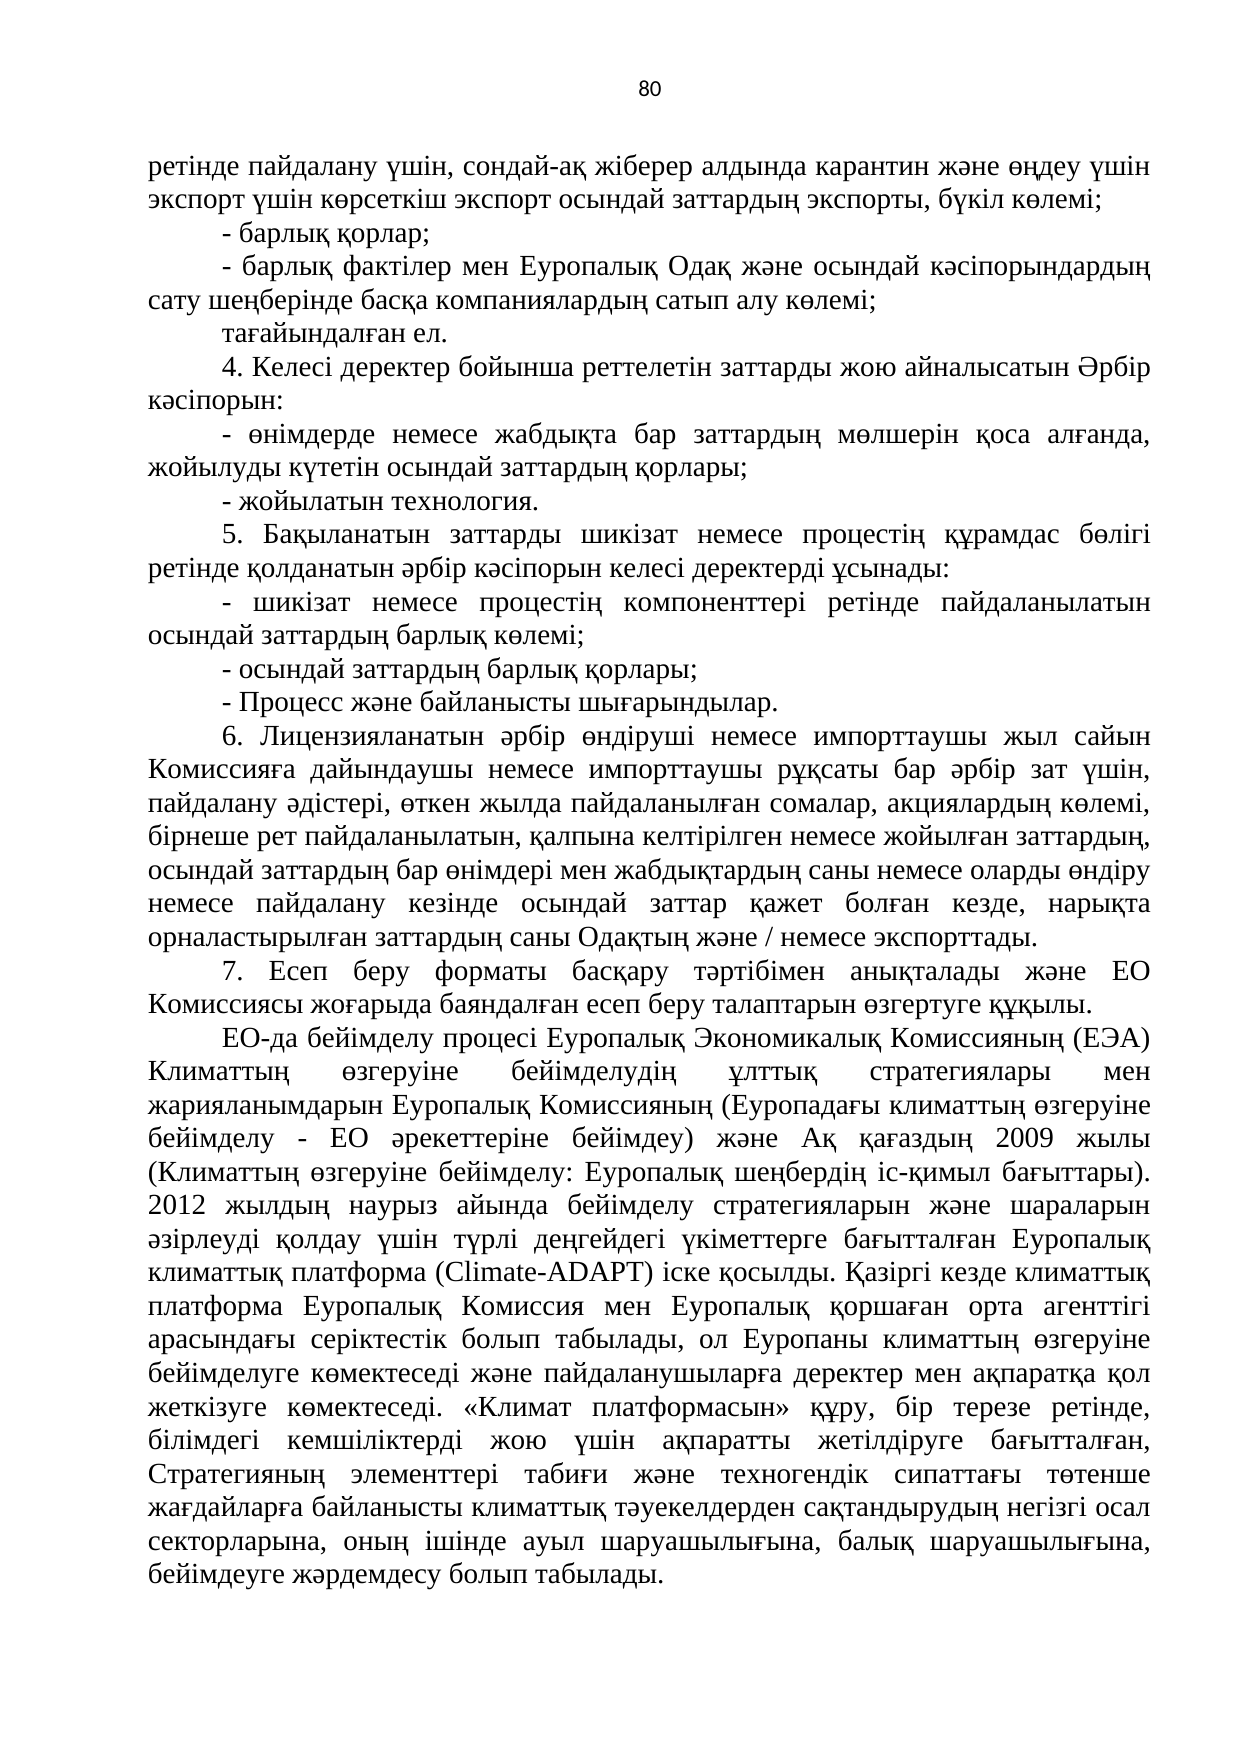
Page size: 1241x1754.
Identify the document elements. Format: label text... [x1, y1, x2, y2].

text 4. Келесі деректер бойынша реттелетін заттарды жою айналысатын Әрбір кәсіпорын: [148, 349, 1152, 416]
text - осындай заттардың барлық қорлары; [148, 651, 1152, 684]
text - өнiмдерде немесе жабдықта бар заттардың мөлшерiн қоса алғанда, жойылуды күтетiн осындай заттардың қорлары; [148, 416, 1152, 483]
text ЕО-да бейімделу процесі Еуропалық Экономикалық Комиссияның (ЕЭА) Климаттың өзгеруіне бейімделудің ұлттық стратегиялары мен жарияланымдарын Еуропалық Комиссияның (Еуропадағы климаттың өзгеруіне бейімделу - ЕО әрекеттеріне бейімдеу) және Ақ қағаздың 2009 жылы (Климаттың өзгеруіне бейімделу: Еуропалық шеңбердің іс-қимыл бағыттары). 2012 жылдың наурыз айында бейімделу стратегияларын және шараларын әзірлеуді қолдау үшін түрлі деңгейдегі үкіметтерге бағытталған Еуропалық климаттық платформа (Climate-ADAPT) іске қосылды. Қазіргі кезде климаттық платформа Еуропалық Комиссия мен Еуропалық қоршаған орта агенттігі арасындағы серіктестік болып табылады, ол Еуропаны климаттың өзгеруіне бейімделуге көмектеседі және пайдаланушыларға деректер мен ақпаратқа қол жеткізуге көмектеседі. «Климат платформасын» құру, бір терезе ретінде, білімдегі кемшіліктерді жою үшін ақпаратты жетілдіруге бағытталған, Стратегияның элементтері табиғи және техногендік сипаттағы төтенше жағдайларға байланысты климаттық тәуекелдерден сақтандырудың негізгі осал секторларына, оның ішінде ауыл шаруашылығына, балық шаруашылығына, бейімдеуге жәрдемдесу болып табылады. [148, 1020, 1152, 1590]
text - барлық қорлар; [148, 215, 1152, 248]
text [148, 148, 1152, 215]
text 5. Бақыланатын заттарды шикізат немесе процестің құрамдас бөлігі ретінде қолданатын әрбір кәсіпорын келесі деректерді ұсынады: [148, 517, 1152, 584]
text 6. Лицензияланатын әрбір өндіруші немесе импорттаушы жыл сайын Комиссияға дайындаушы немесе импорттаушы рұқсаты бар әрбір зат үшін, пайдалану әдістері, өткен жылда пайдаланылған сомалар, акциялардың көлемі, бірнеше рет пайдаланылатын, қалпына келтірілген немесе жойылған заттардың, осындай заттардың бар өнімдері мен жабдықтардың саны немесе оларды өндіру немесе пайдалану кезінде осындай заттар қажет болған кезде, нарықта орналастырылған заттардың саны Одақтың және / немесе экспорттады. [148, 718, 1152, 953]
text - жойылатын технология. [148, 483, 1152, 517]
text тағайындалған ел. [148, 315, 1152, 349]
text - барлық фактілер мен Еуропалық Одақ және осындай кәсіпорындардың сату шеңберінде басқа компаниялардың сатып алу көлемі; [148, 248, 1152, 315]
text - Процесс және байланысты шығарындылар. [148, 684, 1152, 718]
text - шикізат немесе процестің компоненттері ретінде пайдаланылатын осындай заттардың барлық көлемі; [148, 584, 1152, 651]
text 7. Есеп беру форматы басқару тәртібімен анықталады және ЕО Комиссиясы жоғарыда баяндалған есеп беру талаптарын өзгертуге құқылы. [148, 953, 1152, 1020]
